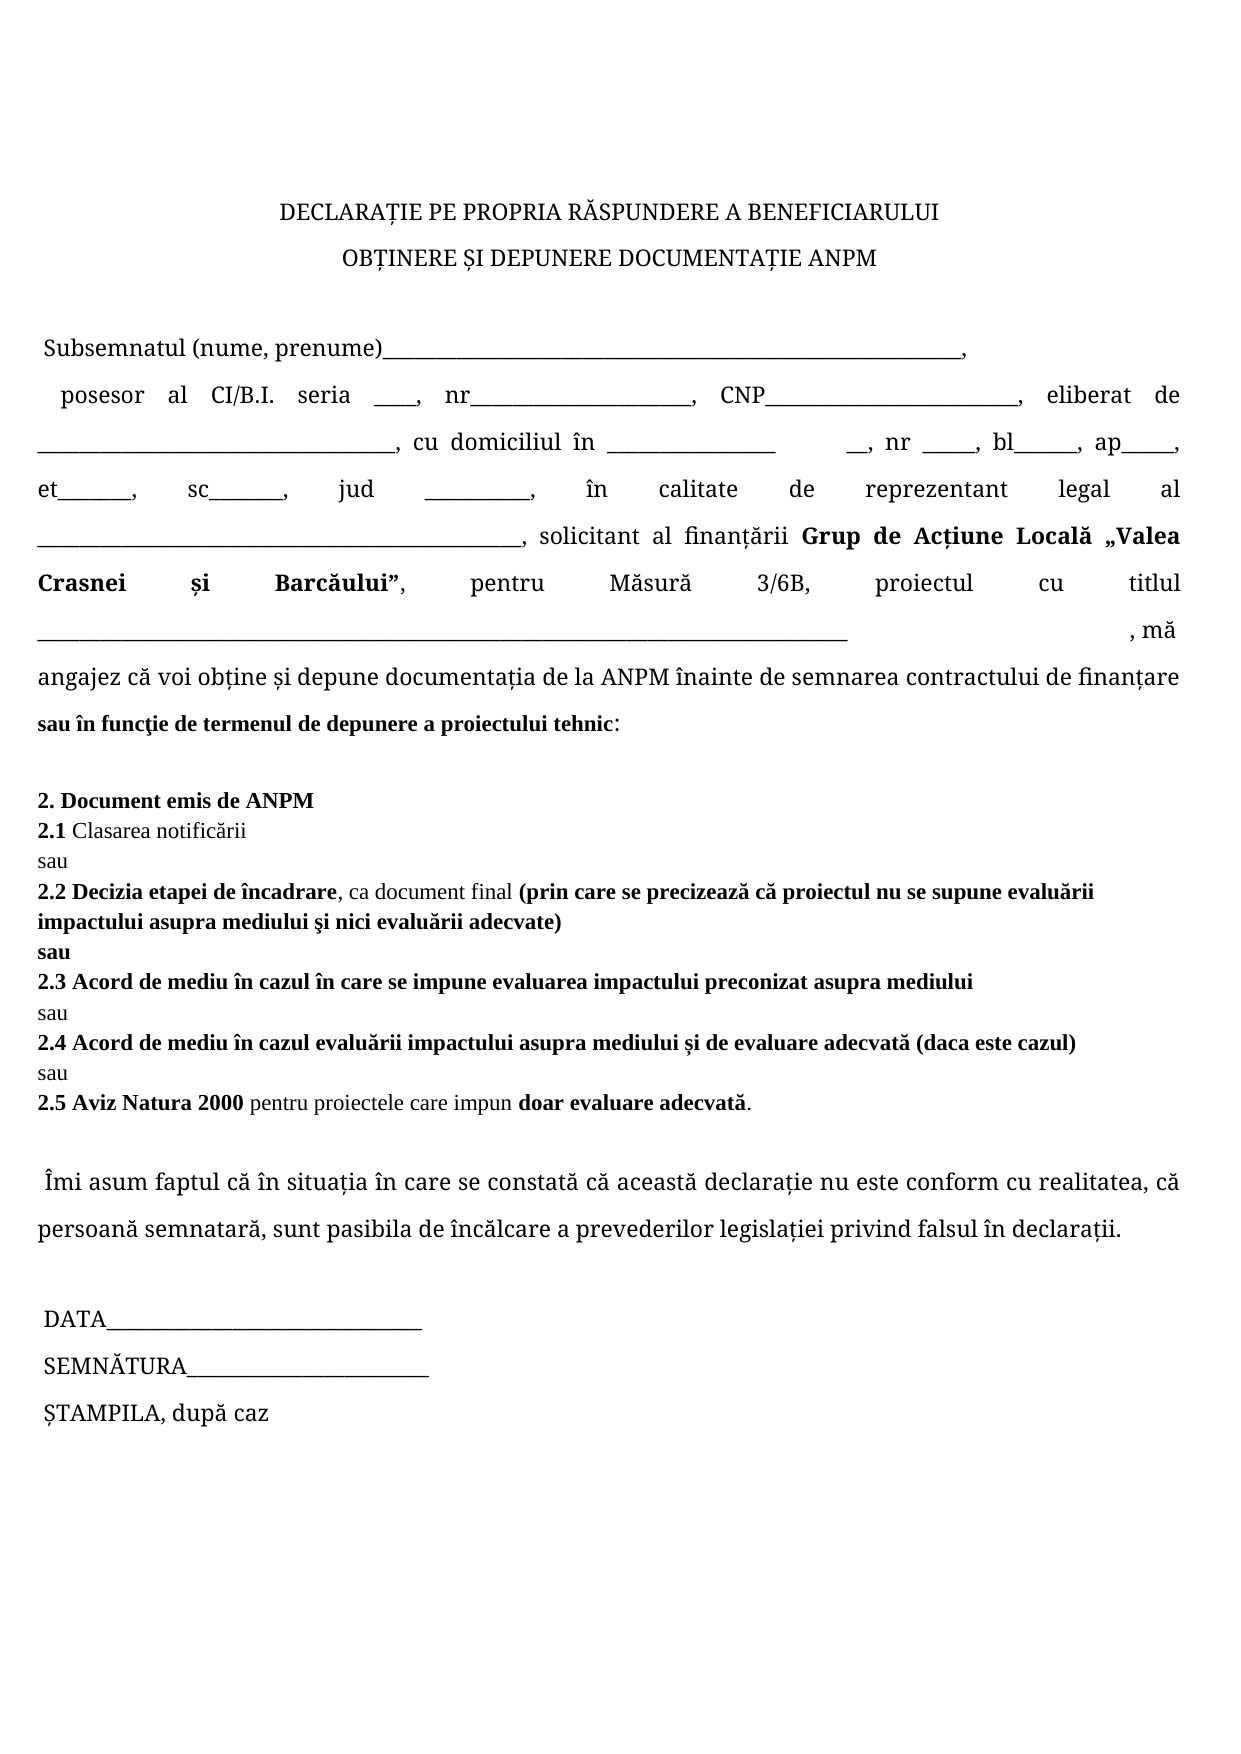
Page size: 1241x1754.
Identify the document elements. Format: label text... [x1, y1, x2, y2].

text OBȚINERE ȘI DEPUNERE DOCUMENTAȚIE ANPM [37, 242, 1181, 273]
text SEMNĂTURA_______________________ [37, 1350, 1181, 1381]
text DATA______________________________ [37, 1303, 1181, 1334]
text DECLARAȚIE PE PROPRIA RĂSPUNDERE A BENEFICIARULUI [37, 195, 1181, 227]
text 2.3 Acord de mediu în cazul în care se impune evaluarea impactului preconizat asupra mediului [37, 968, 1181, 995]
text ȘTAMPILA, după caz [37, 1397, 1181, 1428]
text 2. Document emis de ANPM [37, 787, 1181, 813]
text sau [37, 848, 1181, 874]
text 2.5 Aviz Natura 2000 pentru proiectele care impun doar evaluare adecvată. [37, 1089, 1181, 1116]
text sau [37, 1059, 1181, 1085]
text 2.2 Decizia etapei de încadrare, ca document final (prin care se precizează că proiectul nu se supune evaluării impactului asupra mediului şi nici evaluării adecvate) [37, 878, 1181, 934]
text sau [37, 999, 1181, 1025]
text sau [37, 938, 1181, 964]
text Subsemnatul (nume, prenume)_______________________________________________________, [37, 332, 1181, 363]
text Îmi asum faptul că în situația în care se constată că această declarație nu este conform cu realitatea, că persoană semnatară, sunt pasibila de încălcare a prevederilor legislației privind falsul în declarații. [37, 1166, 1181, 1244]
text 2.1 Clasarea notificării [37, 817, 1181, 844]
text 2.4 Acord de mediu în cazul evaluării impactului asupra mediului și de evaluare adecvată (daca este cazul) [37, 1029, 1181, 1055]
text posesor al CI/B.I. seria ____, nr_____________________, CNP________________________, eliberat de __________________________________, cu domiciliul în ________________ __, nr _____, bl______, ap_____, et_______, sc_______, jud __________, în calitate de reprezentant legal al ______________________________________________, solicitant al finanțării Grup de Acțiune Locală „Valea Crasnei și Barcăului”, pentru Măsură 3/6B, proiectul cu titlul _____________________________________________________________________________ , mă angajez că voi obține și depune documentația de la ANPM înainte de semnarea contractului de finanțare sau în funcţie de termenul de depunere a proiectului tehnic: [37, 379, 1181, 738]
